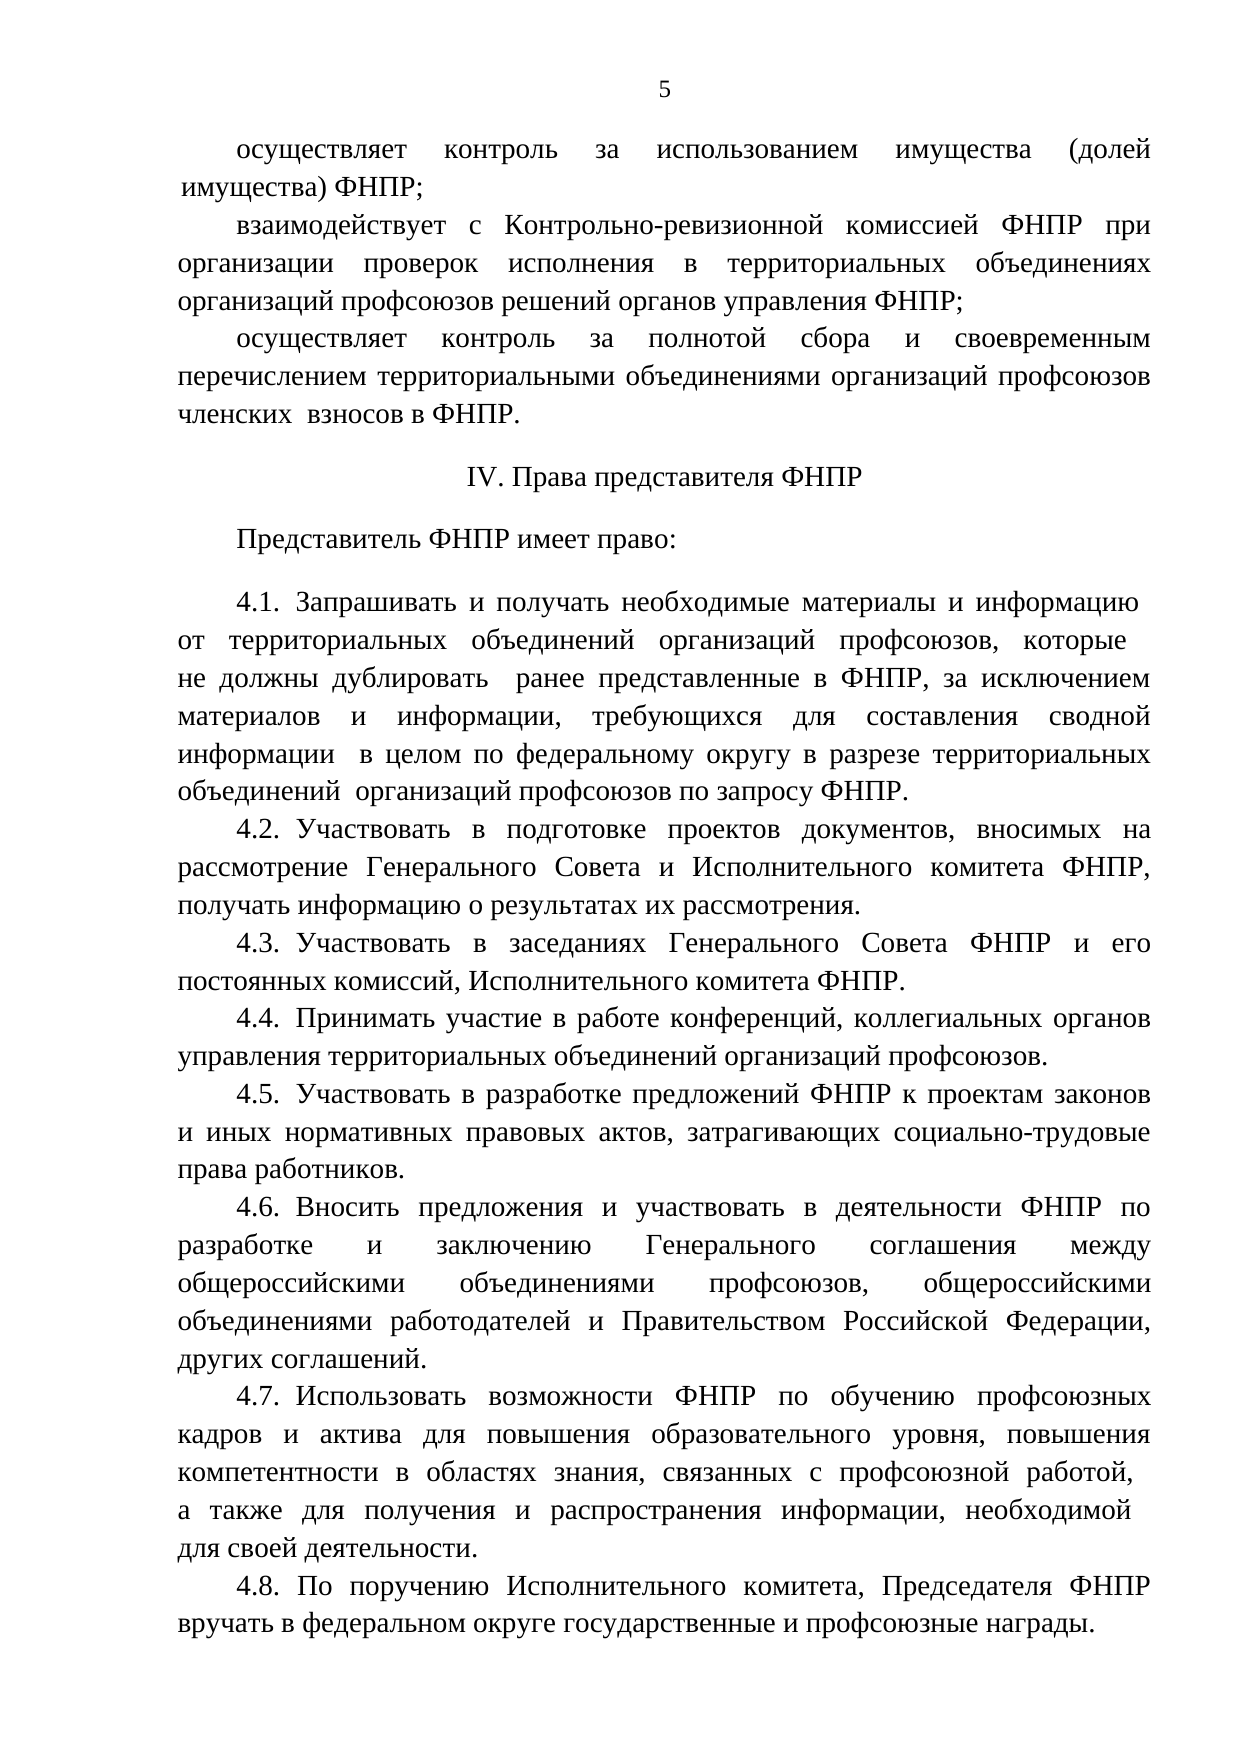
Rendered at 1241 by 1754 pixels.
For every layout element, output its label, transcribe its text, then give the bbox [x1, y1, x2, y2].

text осуществляет контроль за использованием имущества (долей имущества) ФНПР; [181, 131, 1152, 203]
text Представитель ФНПР имеет право: [177, 522, 1152, 555]
text 4.8. По поручению Исполнительного комитета, Председателя ФНПР вручать в федеральном округе государственные и профсоюзные награды. [177, 1568, 1152, 1639]
text 4.5. Участвовать в разработке предложений ФНПР к проектам законов и иных нормативных правовых актов, затрагивающих социально-трудовые права работников. [177, 1076, 1152, 1185]
text осуществляет контроль за полнотой сбора и своевременным перечислением территориальными объединениями организаций профсоюзов членских взносов в ФНПР. [177, 320, 1152, 429]
text 4.2. Участвовать в подготовке проектов документов, вносимых на рассмотрение Генерального Совета и Исполнительного комитета ФНПР, получать информацию о результатах их рассмотрения. [177, 811, 1152, 921]
text 4.4. Принимать участие в работе конференций, коллегиальных органов управления территориальных объединений организаций профсоюзов. [177, 1000, 1152, 1072]
text 4.6. Вносить предложения и участвовать в деятельности ФНПР по разработке и заключению Генерального соглашения между общероссийскими объединениями профсоюзов, общероссийскими объединениями работодателей и Правительством Российской Федерации, других соглашений. [177, 1189, 1152, 1374]
text 4.7. Использовать возможности ФНПР по обучению профсоюзных кадров и актива для повышения образовательного уровня, повышения компетентности в областях знания, связанных с профсоюзной работой, а также для получения и распространения информации, необходимой для своей деятельности. [177, 1378, 1152, 1563]
text взаимодействует с Контрольно-ревизионной комиссией ФНПР при организации проверок исполнения в территориальных объединениях организаций профсоюзов решений органов управления ФНПР; [177, 207, 1152, 316]
text 4.1. Запрашивать и получать необходимые материалы и информацию от территориальных объединений организаций профсоюзов, которые не должны дублировать ранее представленные в ФНПР, за исключением материалов и информации, требующихся для составления сводной информации в целом по федеральному округу в разрезе территориальных объединений организаций профсоюзов по запросу ФНПР. [177, 584, 1152, 807]
text 4.3. Участвовать в заседаниях Генерального Совета ФНПР и его постоянных комиссий, Исполнительного комитета ФНПР. [177, 925, 1152, 996]
text IV. Права представителя ФНПР [177, 459, 1152, 492]
